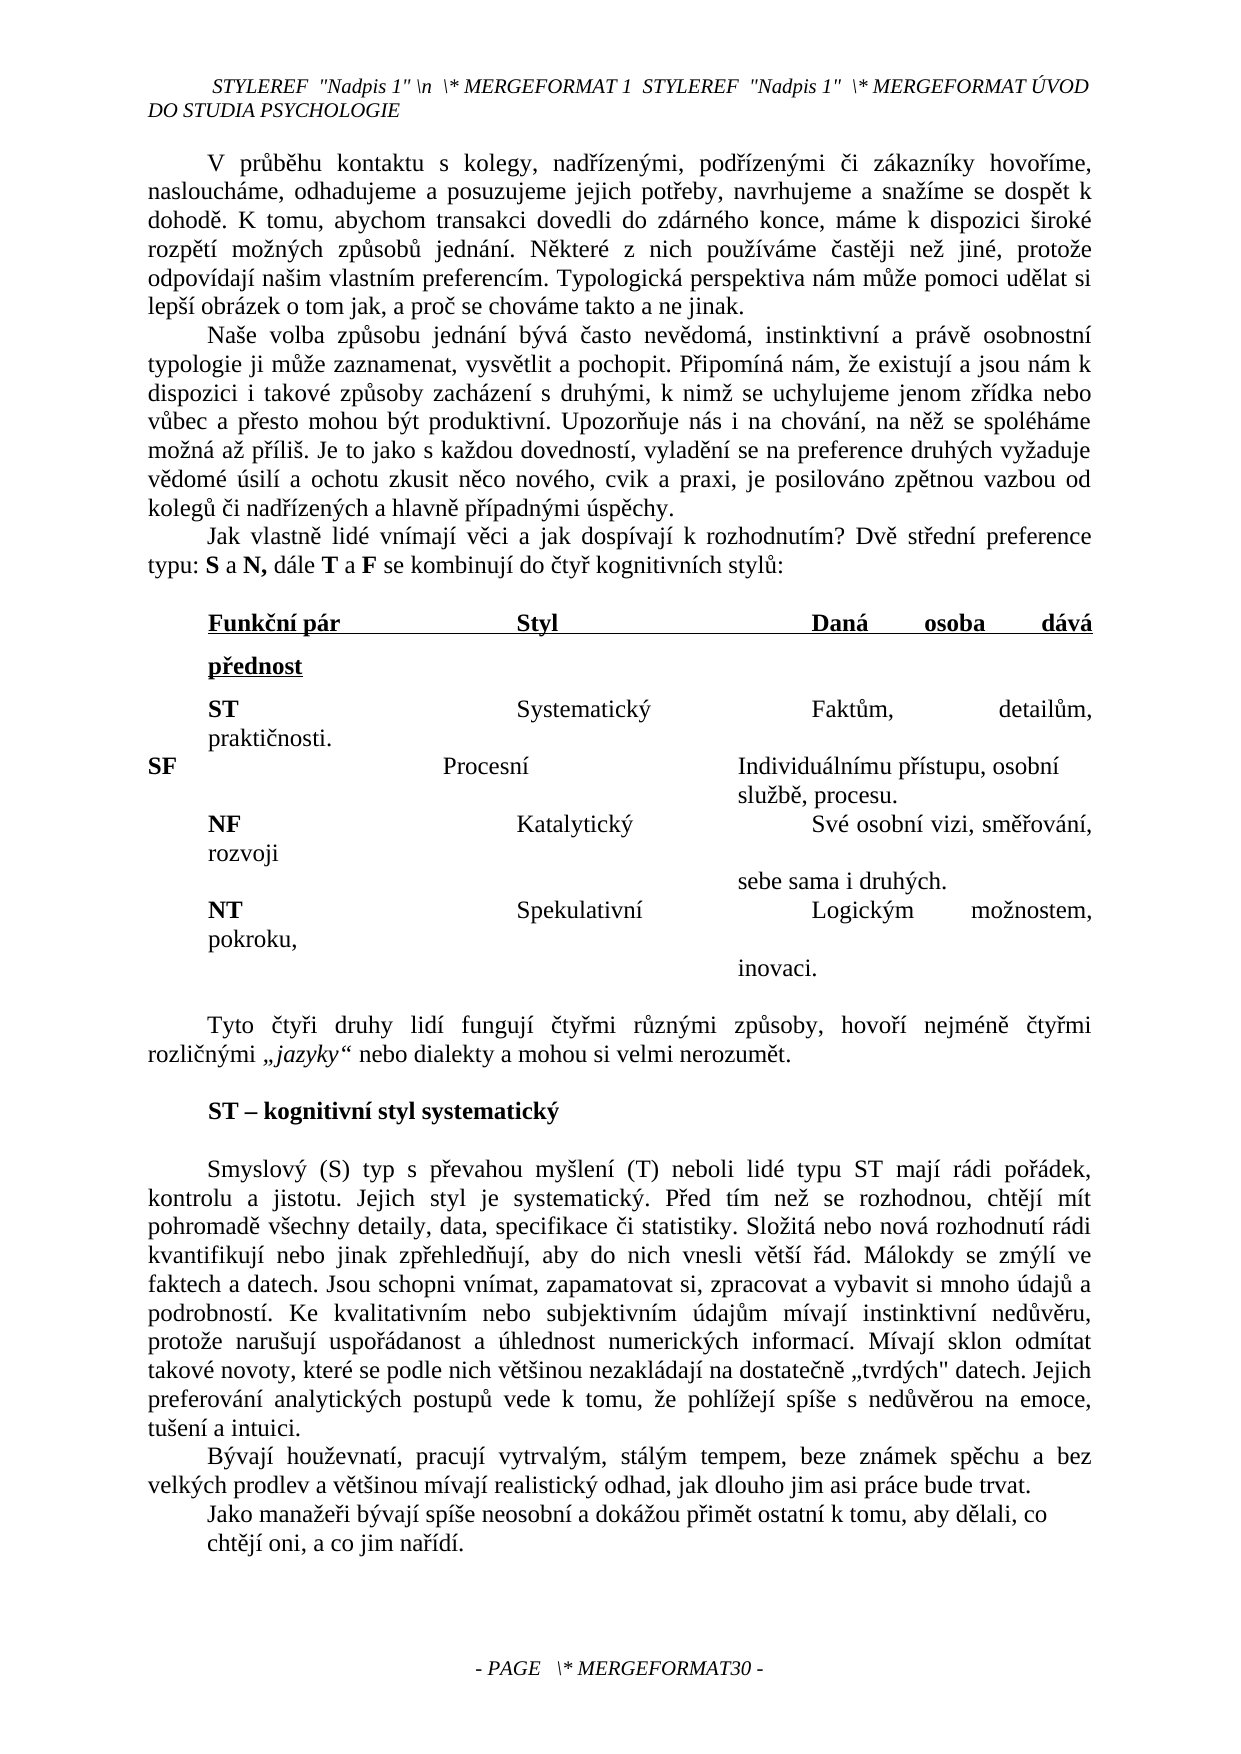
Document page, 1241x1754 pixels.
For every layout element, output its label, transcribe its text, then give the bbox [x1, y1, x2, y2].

text Jak vlastně lidé vnímají věci a jak dospívají k rozhodnutím? Dvě střední preference typu: S a N, dále T a F se kombinují do čtyř kognitivních stylů: [148, 521, 1092, 579]
text ST – kognitivní styl systematický [208, 1096, 1092, 1125]
text Bývají houževnatí, pracují vytrvalým, stálým tempem, beze známek spěchu a bez velkých prodlev a většinou mívají realistický odhad, jak dlouho jim asi práce bude trvat. [148, 1441, 1092, 1499]
text inovaci. [208, 953, 1092, 981]
text NF Katalytický Své osobní vizi, směřování, rozvoji [208, 809, 1092, 866]
text Funkční pár Styl Daná osoba dává přednost [208, 608, 1092, 633]
text Smyslový (S) typ s převahou myšlení (T) neboli lidé typu ST mají rádi pořádek, kontrolu a jistotu. Jejich styl je systematický. Před tím než se rozhodnou, chtějí mít pohromadě všechny detaily, data, specifikace či statistiky. Složitá nebo nová rozhodnutí rádi kvantifikují nebo jinak zpřehledňují, aby do nich vnesli větší řád. Málokdy se zmýlí ve faktech a datech. Jsou schopni vnímat, zapamatovat si, zpracovat a vybavit si mnoho údajů a podrobností. Ke kvalitativním nebo subjektivním údajům mívají instinktivní nedůvěru, protože narušují uspořádanost a úhlednost numerických informací. Mívají sklon odmítat takové novoty, které se podle nich většinou nezakládají na dostatečně „tvrdých" datech. Jejich preferování analytických postupů vede k tomu, že pohlížejí spíše s nedůvěrou na emoce, tušení a intuici. [148, 1154, 1092, 1441]
text sebe sama i druhých. [208, 866, 1092, 895]
text Naše volba způsobu jednání bývá často nevědomá, instinktivní a právě osobnostní typologie ji může zaznamenat, vysvětlit a pochopit. Připomíná nám, že existují a jsou nám k dispozici i takové způsoby zacházení s druhými, k nimž se uchylujeme jenom zřídka nebo vůbec a přesto mohou být produktivní. Upozorňuje nás i na chování, na něž se spoléháme možná až příliš. Je to jako s každou dovedností, vyladění se na preference druhých vyžaduje vědomé úsilí a ochotu zkusit něco nového, cvik a praxi, je posilováno zpětnou vazbou od kolegů či nadřízených a hlavně případnými úspěchy. [148, 320, 1092, 521]
text NT Spekulativní Logickým možnostem, pokroku, [208, 895, 1092, 953]
text chtějí oni, a co jim nařídí. [148, 1528, 1092, 1556]
text SF Procesní Individuálnímu přístupu, osobní [148, 751, 1092, 780]
text službě, procesu. [148, 780, 1092, 809]
text Tyto čtyři druhy lidí fungují čtyřmi různými způsoby, hovoří nejméně čtyřmi rozličnými „jazyky“ nebo dialekty a mohou si velmi nerozumět. [148, 1010, 1092, 1068]
text V průběhu kontaktu s kolegy, nadřízenými, podřízenými či zákazníky hovoříme, nasloucháme, odhadujeme a posuzujeme jejich potřeby, navrhujeme a snažíme se dospět k dohodě. K tomu, abychom transakci dovedli do zdárného konce, máme k dispozici široké rozpětí možných způsobů jednání. Některé z nich používáme častěji než jiné, protože odpovídají našim vlastním preferencím. Typologická perspektiva nám může pomoci udělat si lepší obrázek o tom jak, a proč se chováme takto a ne jinak. [148, 148, 1092, 320]
text ST Systematický Faktům, detailům, praktičnosti. [208, 694, 1092, 751]
text Funkční pár Styl Daná osoba dává přednost [208, 634, 1092, 679]
text Jako manažeři bývají spíše neosobní a dokážou přimět ostatní k tomu, aby dělali, co [148, 1499, 1092, 1528]
